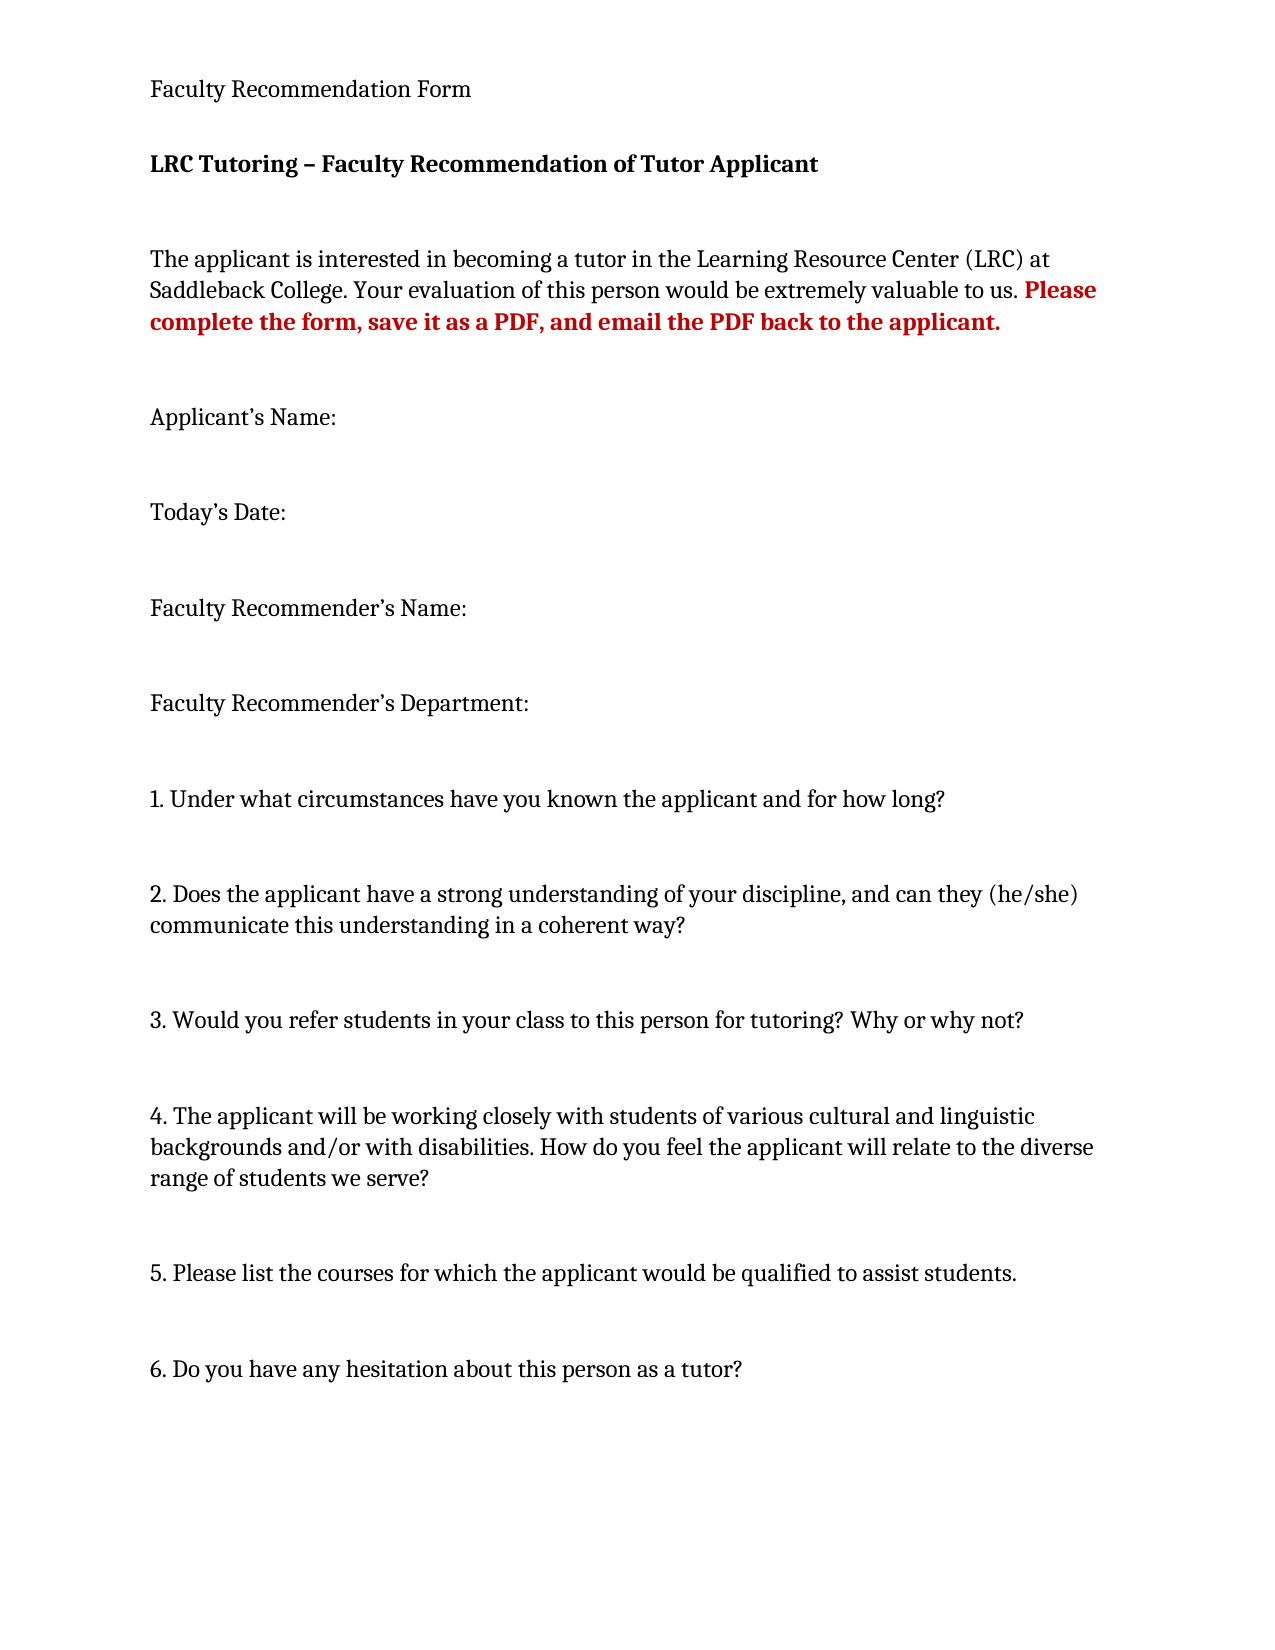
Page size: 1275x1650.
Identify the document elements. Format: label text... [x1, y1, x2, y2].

text Faculty Recommender’s Department: [150, 689, 1125, 718]
text Faculty Recommender’s Name: [150, 594, 1125, 622]
text Today’s Date: [150, 498, 1125, 527]
text 6. Do you have any hesitation about this person as a tutor? [150, 1355, 1125, 1383]
text 2. Does the applicant have a strong understanding of your discipline, and can they (he/she) communicate this understanding in a coherent way? [150, 880, 1125, 940]
text 3. Would you refer students in your class to this person for tutoring? Why or why not? [150, 1006, 1125, 1035]
text 1. Under what circumstances have you known the applicant and for how long? [150, 784, 1125, 813]
text 4. The applicant will be working closely with students of various cultural and linguistic backgrounds and/or with disabilities. How do you feel the applicant will relate to the diverse range of students we serve? [150, 1102, 1125, 1193]
text 5. Please list the courses for which the applicant would be qualified to assist students. [150, 1259, 1125, 1288]
text Applicant’s Name: [150, 403, 1125, 432]
text The applicant is interested in becoming a tutor in the Learning Resource Center (LRC) at Saddleback College. Your evaluation of this person would be extremely valuable to us. Please complete the form, save it as a PDF, and email the PDF back to the applicant. [150, 245, 1125, 336]
text LRC Tutoring – Faculty Recommendation of Tutor Applicant [150, 150, 1125, 179]
